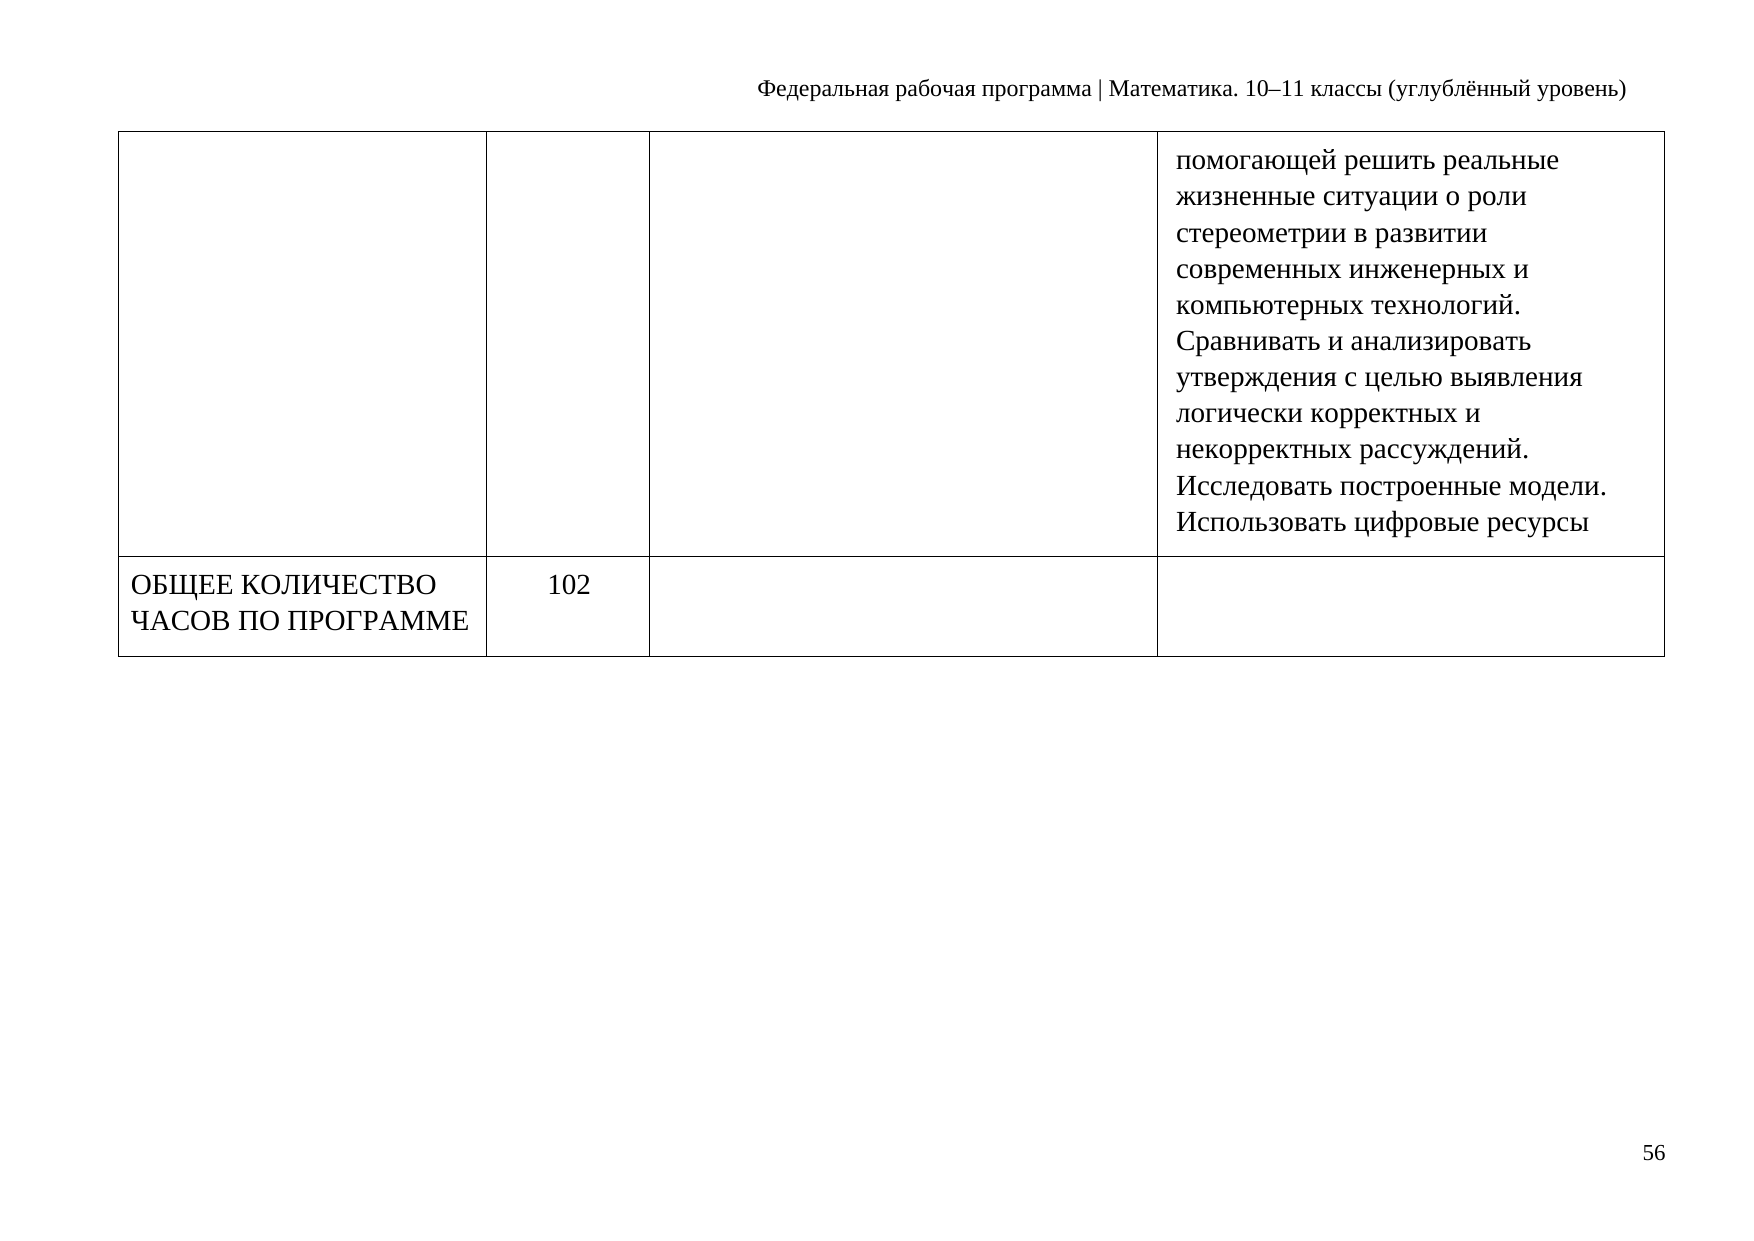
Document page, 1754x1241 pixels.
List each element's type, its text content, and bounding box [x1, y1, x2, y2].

text Федеральная рабочая программа | Математика. 10–11 классы (углублённый уровень) [757, 74, 1668, 101]
text помогающей решить реальные жизненные ситуации о роли стереометрии в развитии современных инженерных и компьютерных технологий. Сравнивать и анализировать утверждения с целью выявления логически корректных и некорректных рассуждений. Исследовать построенные модели. Использовать цифровые ресурсы [1176, 142, 1613, 537]
text ОБЩЕЕ КОЛИЧЕСТВО 102 ЧАСОВ ПО ПРОГРАММЕ [131, 567, 598, 636]
text 56 [1642, 1139, 1668, 1165]
